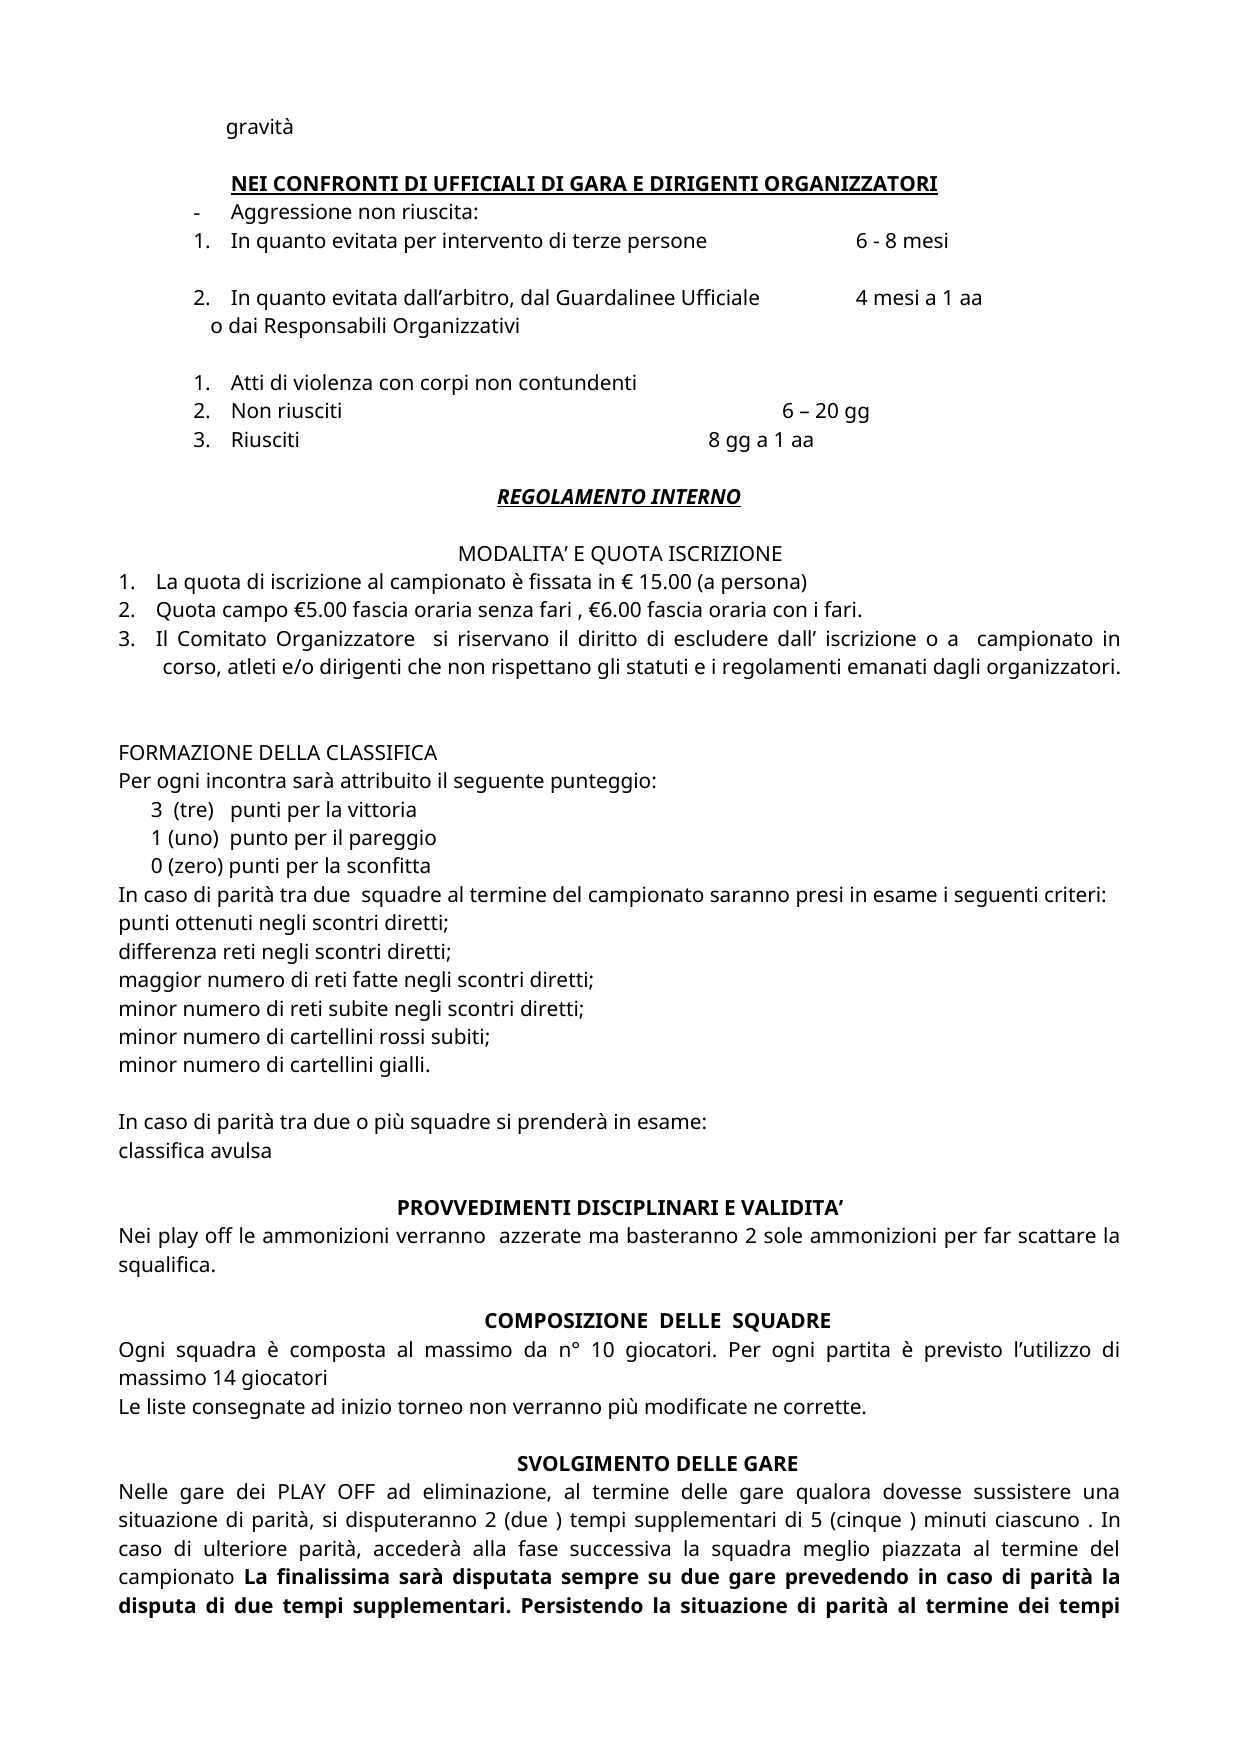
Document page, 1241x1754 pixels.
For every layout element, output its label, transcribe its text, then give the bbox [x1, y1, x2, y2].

list Non riusciti 6 – 20 gg [193, 397, 1122, 425]
text minor numero di cartellini gialli. [118, 1051, 1122, 1079]
list Il Comitato Organizzatore si riservano il diritto di escludere dall’ iscrizione o a campionato in corso, atleti e/o dirigenti che non rispettano gli statuti e i regolamenti emanati dagli organizzatori. [118, 624, 1122, 681]
text punti ottenuti negli scontri diretti; [118, 908, 1122, 937]
subtitle FORMAZIONE DELLA CLASSIFICA [118, 738, 1122, 766]
text Ogni squadra è composta al massimo da n° 10 giocatori. Per ogni partita è previsto l’utilizzo di massimo 14 giocatori [118, 1335, 1122, 1392]
subtitle SVOLGIMENTO DELLE GARE [192, 1449, 1122, 1477]
text maggior numero di reti fatte negli scontri diretti; [118, 965, 1122, 994]
text 0 (zero) punti per la sconfitta [118, 852, 1122, 880]
text Le liste consegnate ad inizio torneo non verranno più modificate ne corrette. [118, 1392, 1122, 1420]
text PROVVEDIMENTI DISCIPLINARI E VALIDITA’ [118, 1193, 1122, 1221]
text In caso di parità tra due squadre al termine del campionato saranno presi in esame i seguenti criteri: [118, 880, 1122, 908]
list Aggressione non riuscita: [193, 197, 1122, 226]
text Nei play off le ammonizioni verranno azzerate ma basteranno 2 sole ammonizioni per far scattare la squalifica. [118, 1221, 1122, 1278]
text 3 (tre) punti per la vittoria [118, 795, 1122, 823]
text differenza reti negli scontri diretti; [118, 937, 1122, 965]
text NEI CONFRONTI DI UFFICIALI DI GARA E DIRIGENTI ORGANIZZATORI [231, 169, 1122, 197]
text minor numero di cartellini rossi subiti; [118, 1022, 1122, 1051]
subtitle COMPOSIZIONE DELLE SQUADRE [192, 1307, 1122, 1335]
text In caso di parità tra due o più squadre si prenderà in esame: [118, 1107, 1122, 1136]
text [118, 1477, 1122, 1619]
list In quanto evitata per intervento di terze persone 6 - 8 mesi [193, 226, 1122, 254]
text Per ogni incontra sarà attribuito il seguente punteggio: [118, 766, 1122, 795]
list La quota di iscrizione al campionato è fissata in € 15.00 (a persona) [118, 567, 1122, 596]
text gravità [193, 112, 1122, 141]
list Quota campo €5.00 fascia oraria senza fari , €6.00 fascia oraria con i fari. [118, 596, 1122, 624]
list Riusciti 8 gg a 1 aa [193, 425, 1122, 453]
text REGOLAMENTO INTERNO [118, 482, 1122, 510]
list Atti di violenza con corpi non contundenti [193, 368, 1122, 397]
text o dai Responsabili Organizzativi [118, 311, 1122, 340]
text classifica avulsa [118, 1136, 1122, 1164]
text MODALITA’ E QUOTA ISCRIZIONE [118, 539, 1122, 567]
text minor numero di reti subite negli scontri diretti; [118, 994, 1122, 1022]
list In quanto evitata dall’arbitro, dal Guardalinee Ufficiale 4 mesi a 1 aa [193, 283, 1122, 311]
text 1 (uno) punto per il pareggio [118, 823, 1122, 852]
